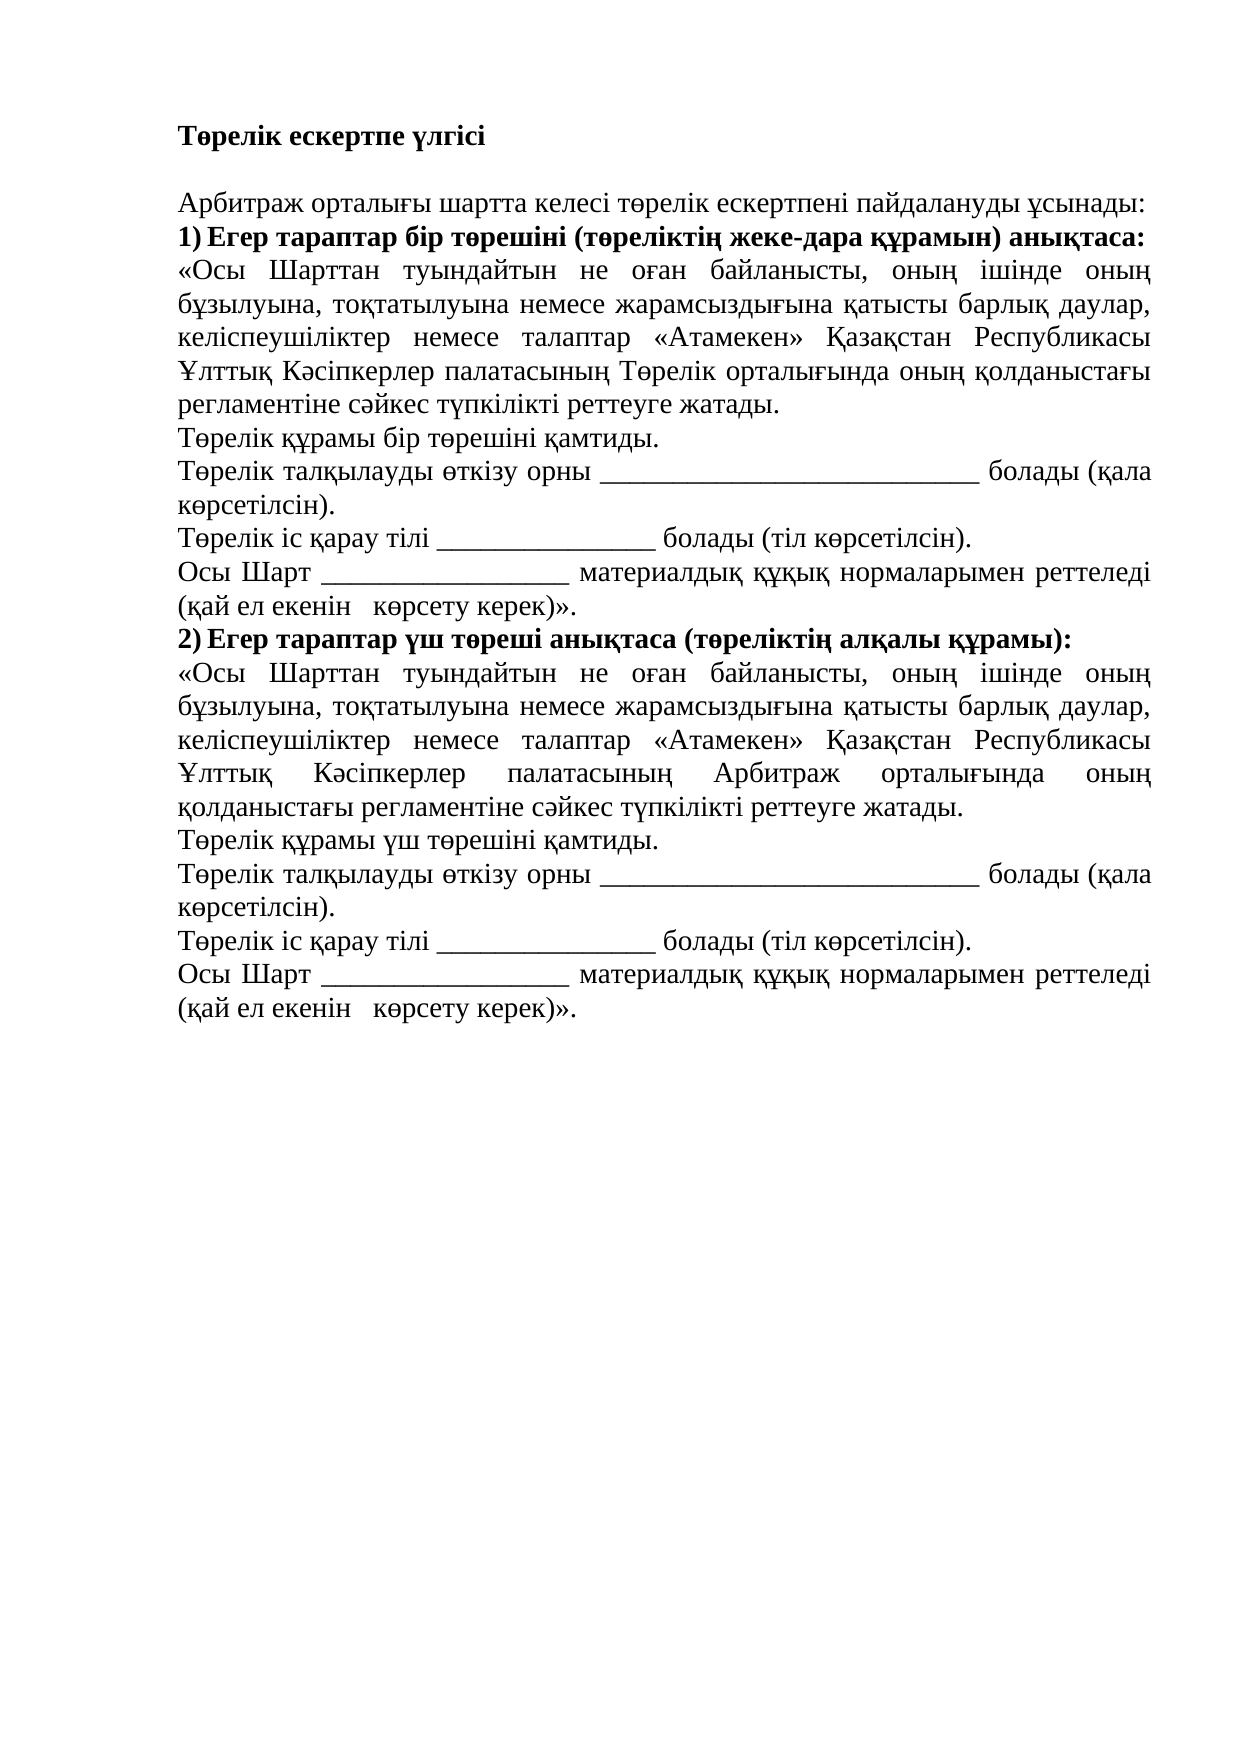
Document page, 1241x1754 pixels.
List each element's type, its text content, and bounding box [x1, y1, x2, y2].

subtitle «Осы Шарттан туындайтын не оған байланысты, оның ішінде оның бұзылуына, тоқтатылуына немесе жарамсыздығына қатысты барлық даулар, келіспеушіліктер немесе талаптар «Атамекен» Қазақстан Республикасы Ұлттық Кәсіпкерлер палатасының Төрелік орталығында оның қолданыстағы регламентіне сәйкес түпкілікті реттеуге жатады. [177, 252, 1152, 420]
subtitle Осы Шарт _________________ материалдық құқық нормаларымен реттеледі (қай ел екенін көрсету керек)». [177, 554, 1152, 621]
subtitle Eгер тараптар бір төрешіні (төреліктің жеке-дара құрамын) анықтаса: [177, 219, 1152, 252]
subtitle Осы Шарт _________________ материалдық құқық нормаларымен реттеледі (қай ел екенін көрсету керек)». [177, 957, 1152, 1024]
subtitle Арбитраж орталығы шартта келесі төрелік ескертпені пайдалануды ұсынады: [177, 185, 1152, 219]
subtitle «Осы Шарттан туындайтын не оған байланысты, оның ішінде оның бұзылуына, тоқтатылуына немесе жарамсыздығына қатысты барлық даулар, келіспеушіліктер немесе талаптар «Атамекен» Қазақстан Республикасы Ұлттық Кәсіпкерлер палатасының Арбитраж орталығында оның қолданыстағы регламентіне сәйкес түпкілікті реттеуге жатады. [177, 655, 1152, 822]
subtitle Төрелік талқылауды өткізу орны __________________________ болады (қала көрсетілсін). [177, 856, 1152, 923]
subtitle Төрелік іс қарау тілі _______________ болады (тіл көрсетілсін). [177, 521, 1152, 554]
subtitle Төрелік ескертпе үлгісі [177, 118, 1152, 152]
subtitle Төрелік құрамы үш төрешінi қамтиды. [177, 822, 1152, 856]
subtitle Төрелік іс қарау тілі _______________ болады (тіл көрсетілсін). [177, 923, 1152, 957]
subtitle Егер тараптар үш төреші анықтаса (төреліктің алқалы құрамы): [177, 621, 1152, 655]
subtitle Төрелік талқылауды өткізу орны __________________________ болады (қала көрсетілсін). [177, 453, 1152, 521]
subtitle Төрелік құрамы бір төрешіні қамтиды. [177, 420, 1152, 453]
